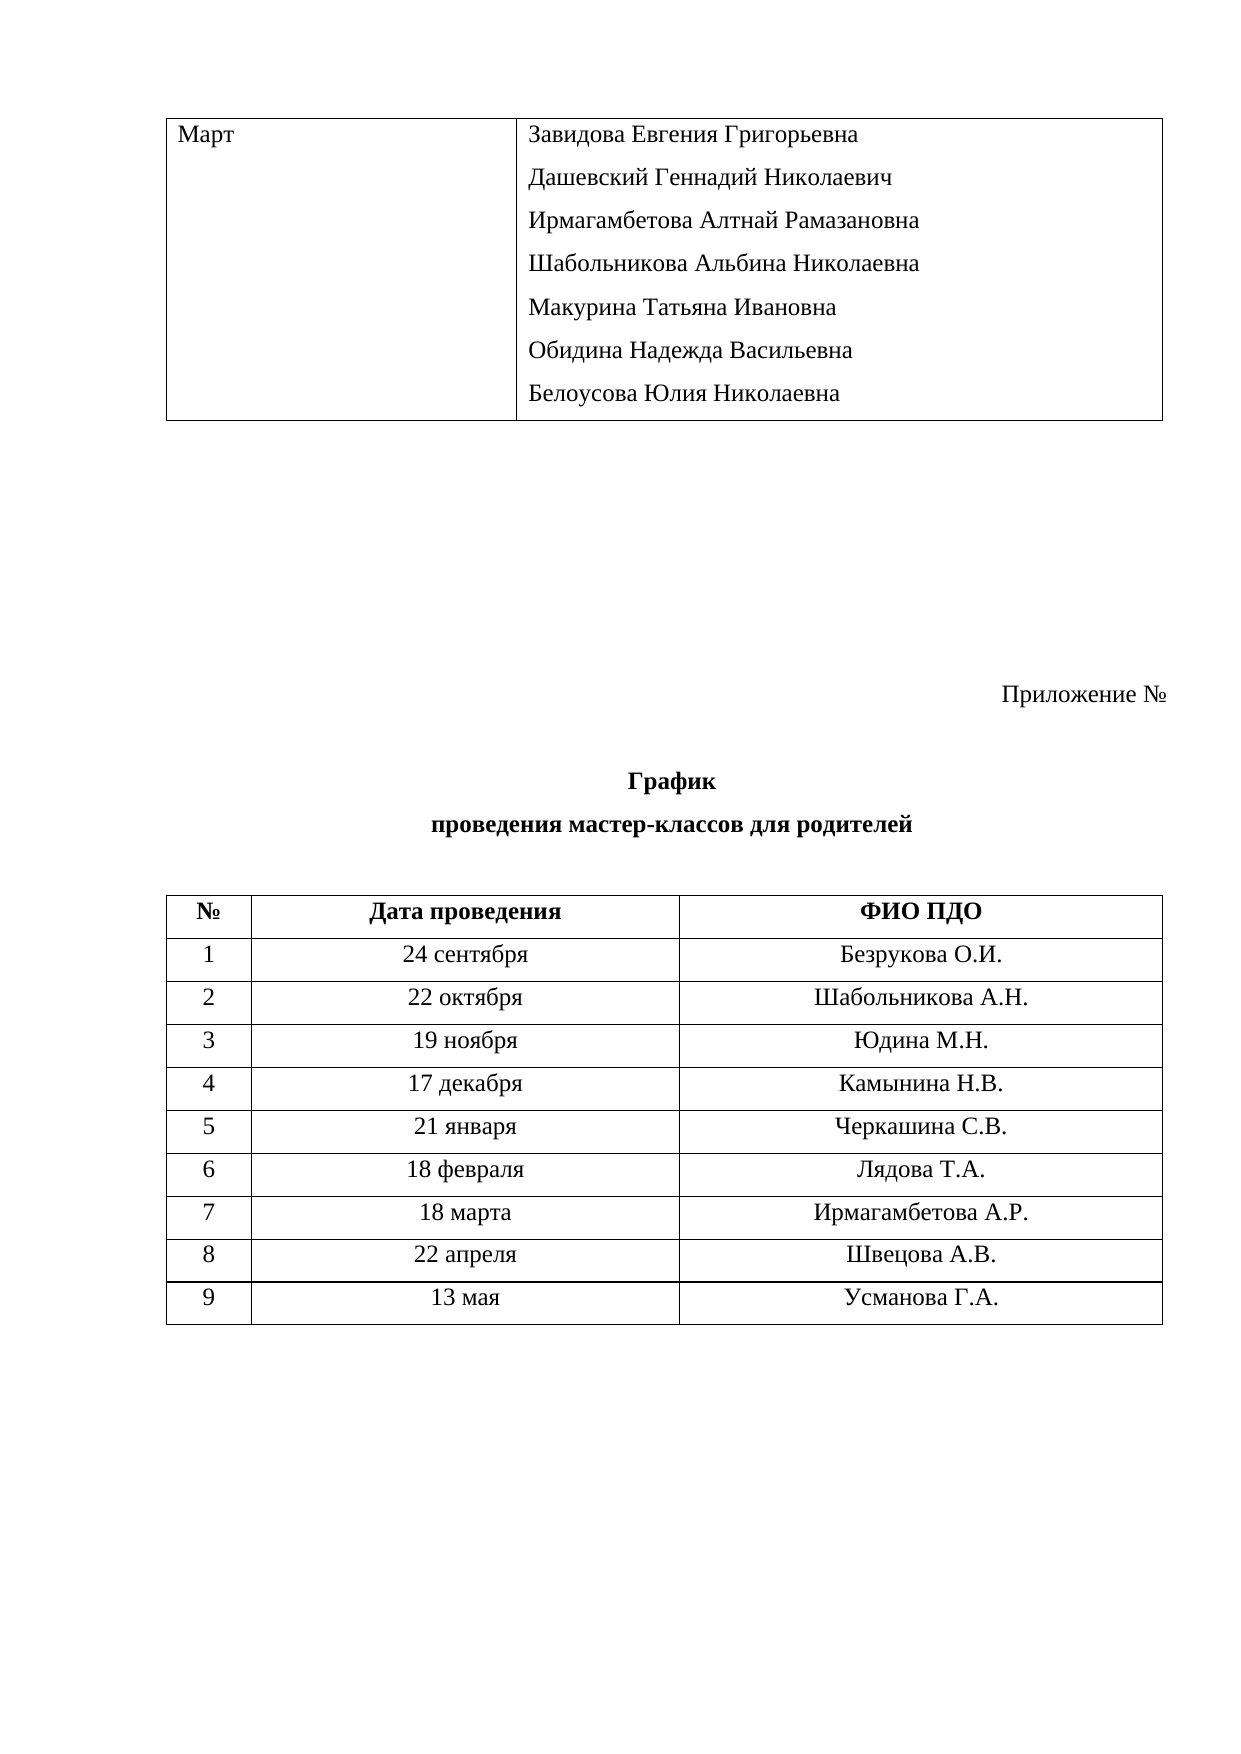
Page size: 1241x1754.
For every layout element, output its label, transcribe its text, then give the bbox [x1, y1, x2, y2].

table_cell Шабольникова А.Н. [680, 982, 1162, 1024]
table_cell 6 [167, 1154, 251, 1196]
table_cell Черкашина С.В. [680, 1111, 1162, 1153]
table_cell 5 [167, 1111, 251, 1153]
table_header ФИО ПДО [680, 896, 1162, 938]
table_cell 18 февраля [252, 1154, 679, 1196]
table_cell Безрукова О.И. [680, 939, 1162, 981]
table_cell Лядова Т.А. [680, 1154, 1162, 1196]
table_cell Завидова Евгения Григорьевна Дашевский Геннадий Николаевич Ирмагамбетова Алтнай Рамазановна Шабольникова Альбина Николаевна Макурина Татьяна Ивановна Обидина Надежда Васильевна Белоусова Юлия Николаевна [517, 119, 1162, 420]
table_cell 24 сентября [252, 939, 679, 981]
table_cell 8 [167, 1240, 251, 1281]
table_cell 4 [167, 1068, 251, 1110]
table_cell 21 января [252, 1111, 679, 1153]
table_cell 3 [167, 1025, 251, 1067]
text Приложение № [177, 679, 1167, 708]
table_cell 7 [167, 1197, 251, 1238]
text проведения мастер-классов для родителей [177, 809, 1167, 838]
text График [177, 766, 1167, 794]
table_cell Юдина М.Н. [680, 1025, 1162, 1067]
table_cell 9 [167, 1283, 251, 1324]
table_cell 17 декабря [252, 1068, 679, 1110]
table_cell 13 мая [252, 1283, 679, 1324]
table_header Дата проведения [252, 896, 679, 938]
table_cell Ирмагамбетова А.Р. [680, 1197, 1162, 1238]
table_cell Камынина Н.В. [680, 1068, 1162, 1110]
table_cell Усманова Г.А. [680, 1283, 1162, 1324]
table_cell 22 апреля [252, 1240, 679, 1281]
table_cell 18 марта [252, 1197, 679, 1238]
table_cell 1 [167, 939, 251, 981]
table_cell 22 октября [252, 982, 679, 1024]
table_cell Швецова А.В. [680, 1240, 1162, 1281]
table_cell Март [167, 119, 516, 420]
table_header № [167, 896, 251, 938]
table_cell 2 [167, 982, 251, 1024]
table_cell 19 ноября [252, 1025, 679, 1067]
